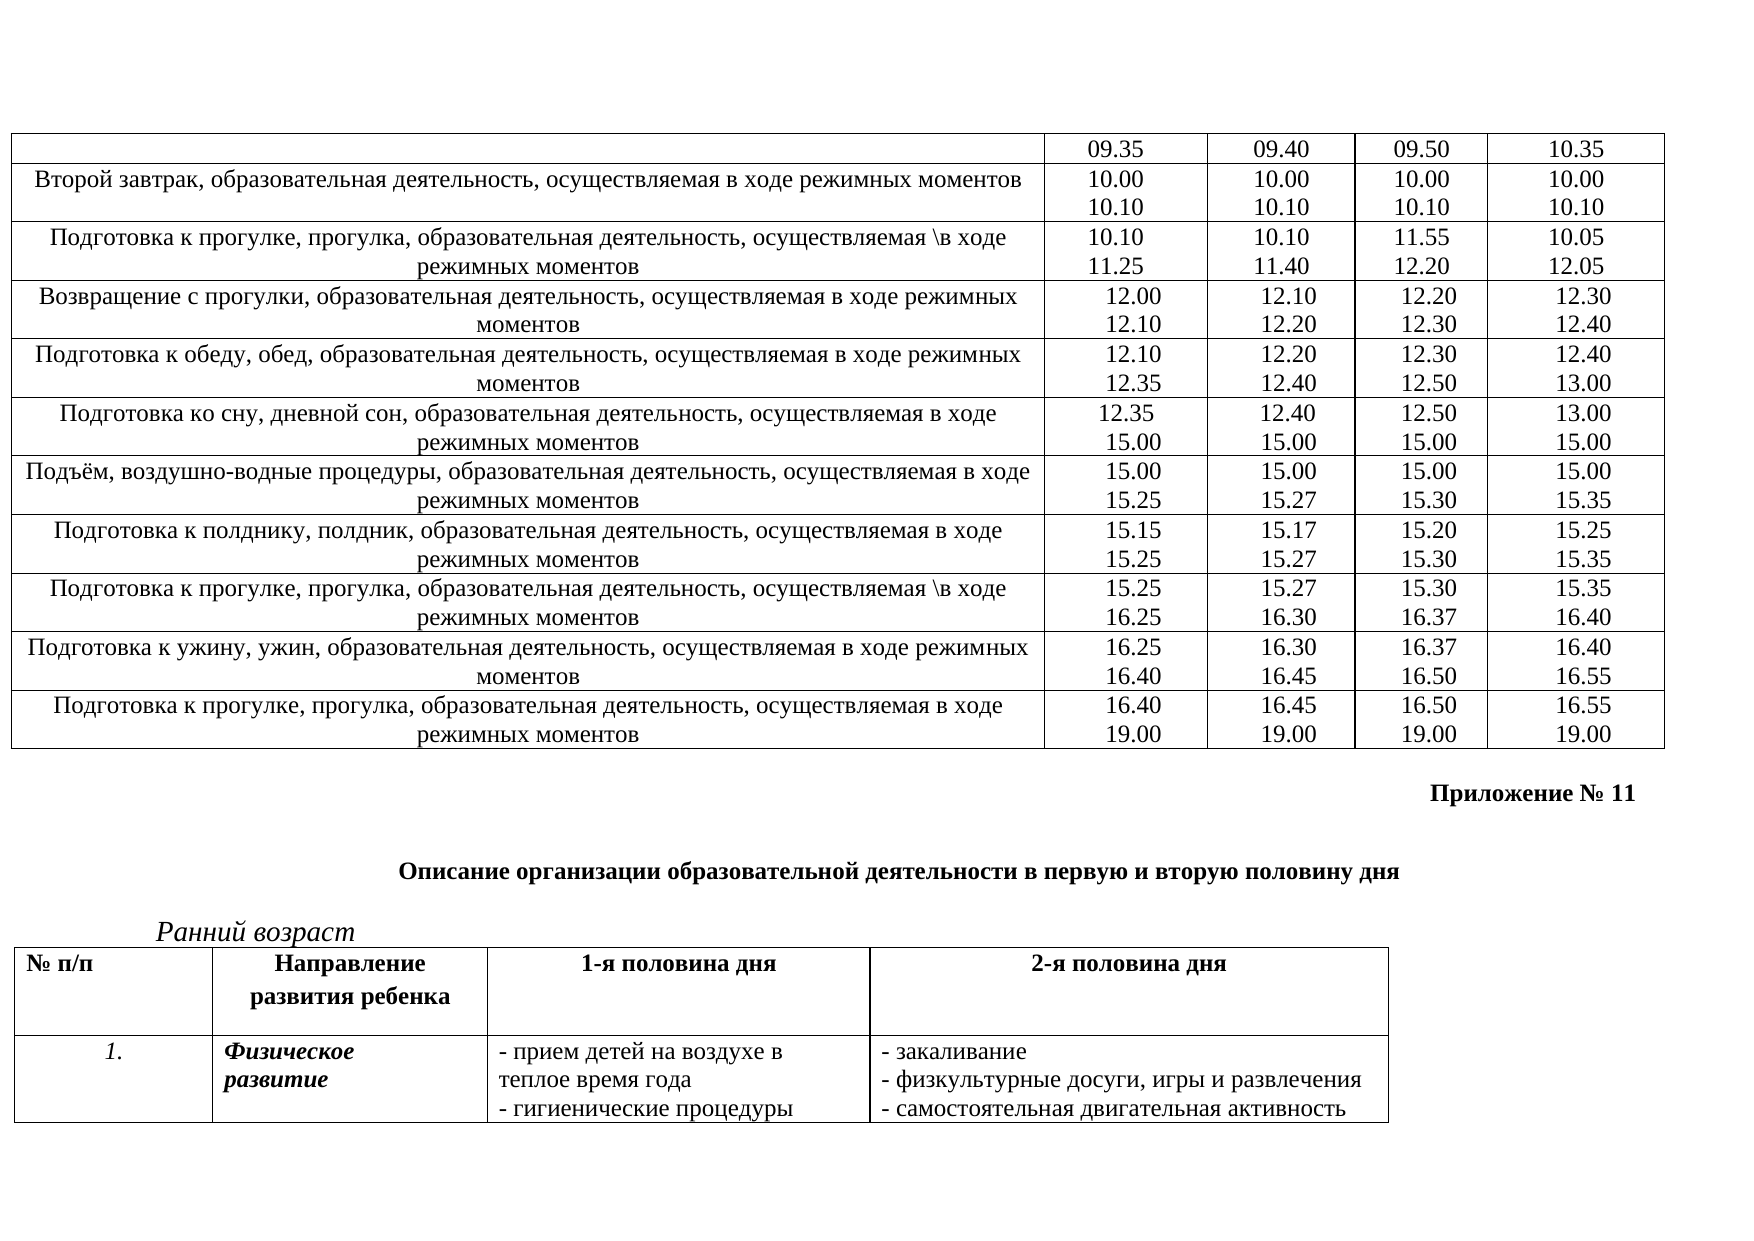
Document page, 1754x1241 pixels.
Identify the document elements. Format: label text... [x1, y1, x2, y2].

table_cell 12.40 13.00 [1488, 339, 1664, 397]
table_cell 08.45 09.35 [1045, 134, 1207, 163]
table_cell 16.55 19.00 [1488, 691, 1664, 748]
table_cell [12, 134, 1044, 163]
table_cell 15.27 16.30 [1208, 574, 1354, 631]
table_cell 10.00 10.10 [1045, 164, 1207, 221]
table_cell 11.55 12.20 [1356, 222, 1487, 280]
table_cell 15.15 15.25 [1045, 515, 1207, 572]
table_cell 16.45 19.00 [1208, 691, 1354, 748]
table_cell 15.00 15.35 [1488, 456, 1664, 514]
table_cell 12.40 15.00 [1208, 398, 1354, 455]
table_cell 15.20 15.30 [1356, 515, 1487, 572]
table_cell 12.10 12.20 [1208, 281, 1354, 338]
table_cell 12.35 15.00 [1045, 398, 1207, 455]
table_cell 15.35 16.40 [1488, 574, 1664, 631]
table_cell 12.20 12.40 [1208, 339, 1354, 397]
table_cell 13.00 15.00 [1488, 398, 1664, 455]
table_cell 16.50 19.00 [1356, 691, 1487, 748]
table_cell 08.50 09.50 [1356, 134, 1487, 163]
table_cell 15.00 15.27 [1208, 456, 1354, 514]
table_cell 15.25 16.25 [1045, 574, 1207, 631]
table_cell 10.00 10.10 [1208, 164, 1354, 221]
table_cell 08.50 10.35 [1488, 134, 1664, 163]
table_cell Подготовка к прогулке, прогулка, образовательная деятельность, осуществляемая \в ходе режимных моментов [12, 574, 1044, 631]
table_cell 12.10 12.35 [1045, 339, 1207, 397]
table_cell Подготовка к прогулке, прогулка, образовательная деятельность, осуществляемая в ходе режимных моментов [12, 691, 1044, 748]
text Описание организации образовательной деятельности в первую и вторую половину дня [118, 856, 1636, 885]
table_cell 16.25 16.40 [1045, 632, 1207, 689]
table_header № п/п [15, 948, 212, 1035]
table_cell 16.37 16.50 [1356, 632, 1487, 689]
table_cell 12.00 12.10 [1045, 281, 1207, 338]
table_cell 12.30 12.50 [1356, 339, 1487, 397]
table_cell 10.05 12.05 [1488, 222, 1664, 280]
table_cell 15.00 15.25 [1045, 456, 1207, 514]
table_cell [488, 1036, 869, 1122]
table_cell 10.00 10.10 [1488, 164, 1664, 221]
table_cell Подготовка к обеду, обед, образовательная деятельность, осуществляемая в ходе режимных моментов [12, 339, 1044, 397]
table_cell Подготовка к ужину, ужин, образовательная деятельность, осуществляемая в ходе режимных моментов [12, 632, 1044, 689]
table_cell Подготовка к прогулке, прогулка, образовательная деятельность, осуществляемая \в ходе режимных моментов [12, 222, 1044, 280]
table_cell Подготовка ко сну, дневной сон, образовательная деятельность, осуществляемая в ходе режимных моментов [12, 398, 1044, 455]
table_cell 10.10 11.25 [1045, 222, 1207, 280]
table_header Направление развития ребенка [213, 948, 487, 1035]
table_header 1-я половина дня [488, 948, 869, 1035]
table_cell 10.10 11.40 [1208, 222, 1354, 280]
table_cell 16.40 16.55 [1488, 632, 1664, 689]
table_cell 12.30 12.40 [1488, 281, 1664, 338]
table_cell 16.40 19.00 [1045, 691, 1207, 748]
table_cell 12.50 15.00 [1356, 398, 1487, 455]
list Ранний возраст [156, 914, 1636, 947]
table_cell 08.40 09.40 [1208, 134, 1354, 163]
table_cell 15.30 16.37 [1356, 574, 1487, 631]
table_cell 12.20 12.30 [1356, 281, 1487, 338]
table_cell 15.00 15.30 [1356, 456, 1487, 514]
table_cell 1. [15, 1036, 212, 1122]
table_cell Возвращение с прогулки, образовательная деятельность, осуществляемая в ходе режимных моментов [12, 281, 1044, 338]
table_cell 10.00 10.10 [1356, 164, 1487, 221]
text Приложение № 11 [118, 778, 1636, 807]
table_cell 15.17 15.27 [1208, 515, 1354, 572]
table_cell 16.30 16.45 [1208, 632, 1354, 689]
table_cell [871, 1036, 1388, 1122]
table_header 2-я половина дня [871, 948, 1388, 1035]
table_cell Второй завтрак, образовательная деятельность, осуществляемая в ходе режимных моментов [12, 164, 1044, 221]
table_cell Физическое развитие [213, 1036, 487, 1122]
table_cell 15.25 15.35 [1488, 515, 1664, 572]
table_cell Подъём, воздушно-водные процедуры, образовательная деятельность, осуществляемая в ходе режимных моментов [12, 456, 1044, 514]
table_cell Подготовка к полднику, полдник, образовательная деятельность, осуществляемая в ходе режимных моментов [12, 515, 1044, 572]
